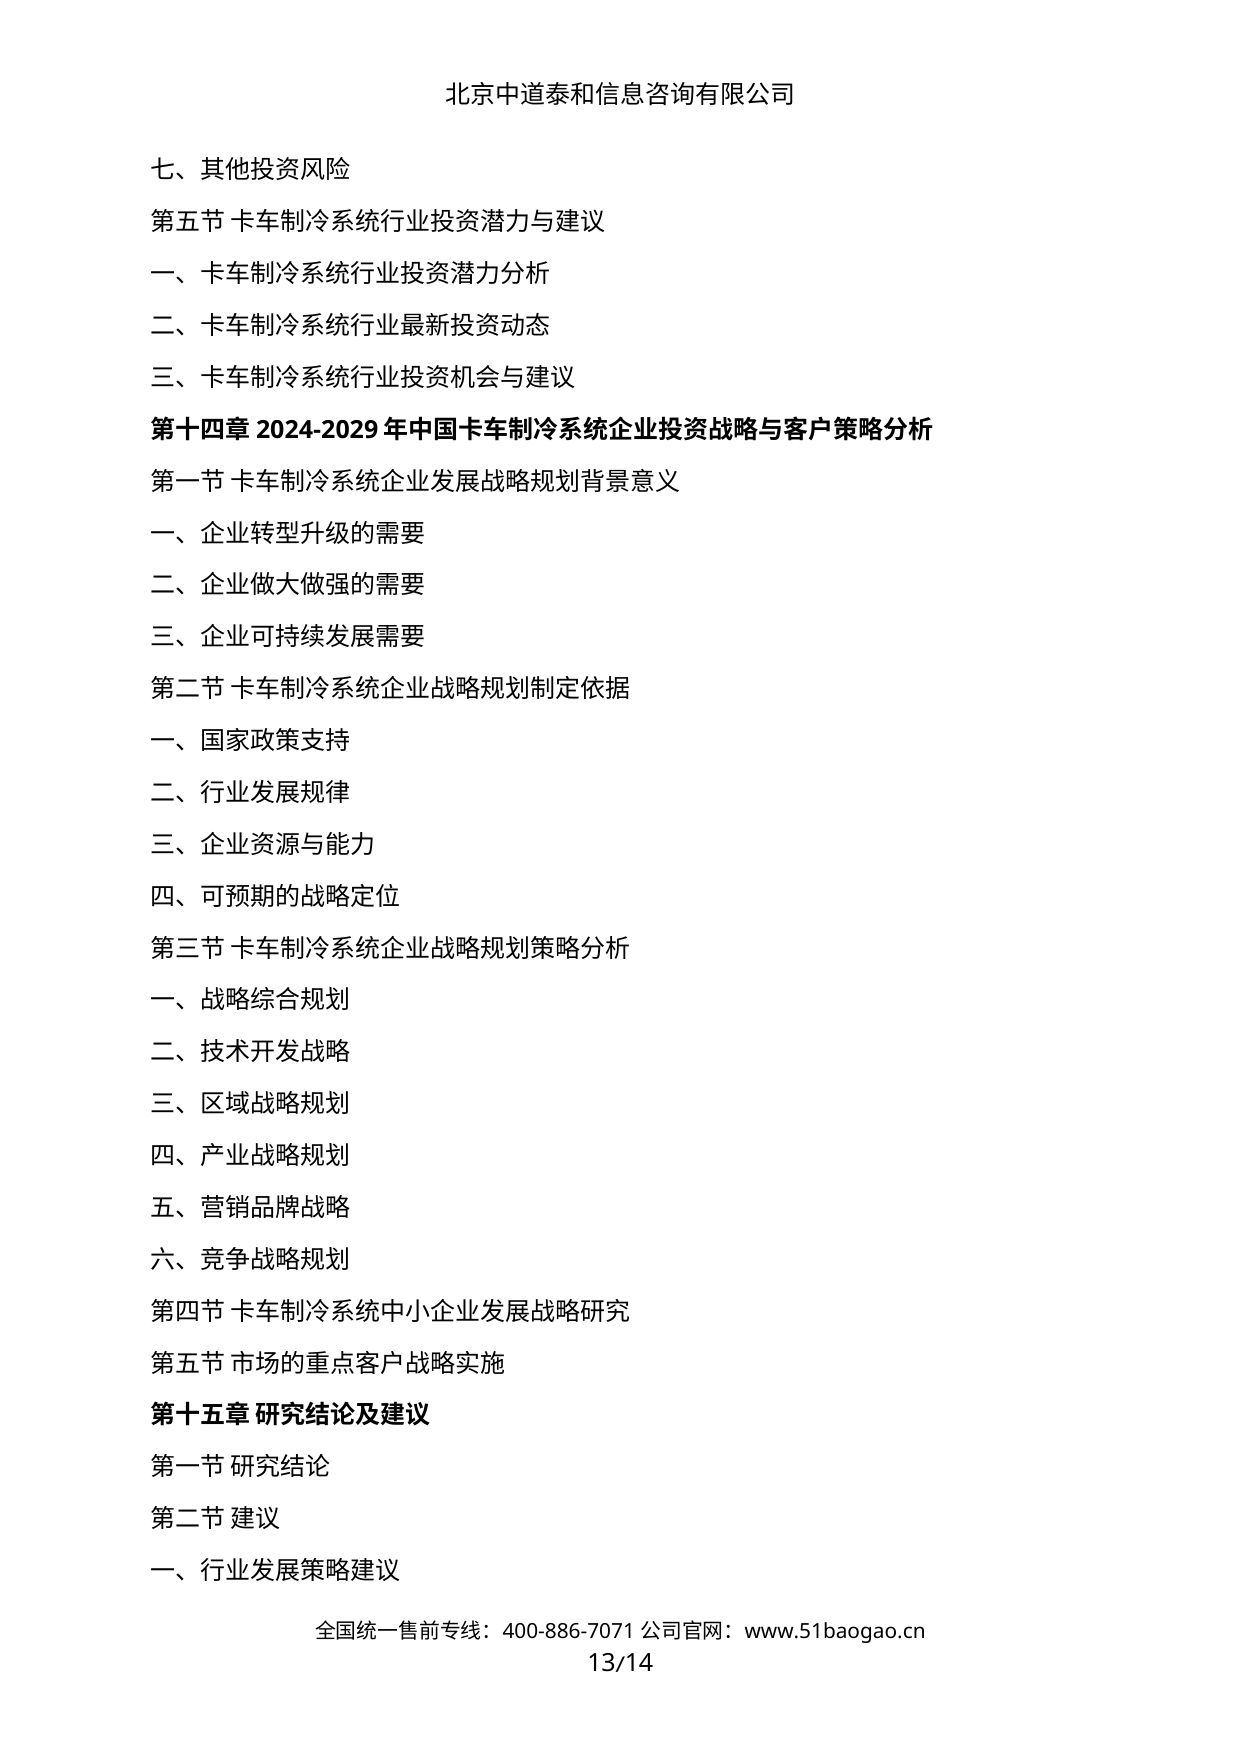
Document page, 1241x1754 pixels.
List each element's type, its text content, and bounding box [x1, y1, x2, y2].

text 二、技术开发战略 [150, 1032, 1090, 1068]
text 三、企业可持续发展需要 [150, 617, 1090, 653]
text 二、企业做大做强的需要 [150, 565, 1090, 601]
text 四、产业战略规划 [150, 1136, 1090, 1172]
text 二、行业发展规律 [150, 772, 1090, 809]
text 三、企业资源与能力 [150, 824, 1090, 861]
text 第五节 卡车制冷系统行业投资潜力与建议 [150, 202, 1090, 238]
text 一、卡车制冷系统行业投资潜力分析 [150, 254, 1090, 290]
text 一、战略综合规划 [150, 980, 1090, 1016]
text 第四节 卡车制冷系统中小企业发展战略研究 [150, 1291, 1090, 1327]
text 三、卡车制冷系统行业投资机会与建议 [150, 357, 1090, 394]
text 六、竞争战略规划 [150, 1239, 1090, 1276]
text 第三节 卡车制冷系统企业战略规划策略分析 [150, 928, 1090, 964]
text 五、营销品牌战略 [150, 1187, 1090, 1224]
text 七、其他投资风险 [150, 150, 1090, 186]
text 第二节 建议 [150, 1499, 1090, 1535]
text 第五节 市场的重点客户战略实施 [150, 1343, 1090, 1379]
text 四、可预期的战略定位 [150, 876, 1090, 912]
text 一、企业转型升级的需要 [150, 513, 1090, 549]
text 三、区域战略规划 [150, 1084, 1090, 1120]
text 一、行业发展策略建议 [150, 1551, 1090, 1587]
text 第十五章 研究结论及建议 [150, 1395, 1090, 1431]
text 第二节 卡车制冷系统企业战略规划制定依据 [150, 669, 1090, 705]
text 二、卡车制冷系统行业最新投资动态 [150, 306, 1090, 342]
text 第一节 卡车制冷系统企业发展战略规划背景意义 [150, 461, 1090, 497]
text 第一节 研究结论 [150, 1447, 1090, 1483]
text 一、国家政策支持 [150, 721, 1090, 757]
text 第十四章 2024-2029年中国卡车制冷系统企业投资战略与客户策略分析 [150, 409, 1090, 446]
